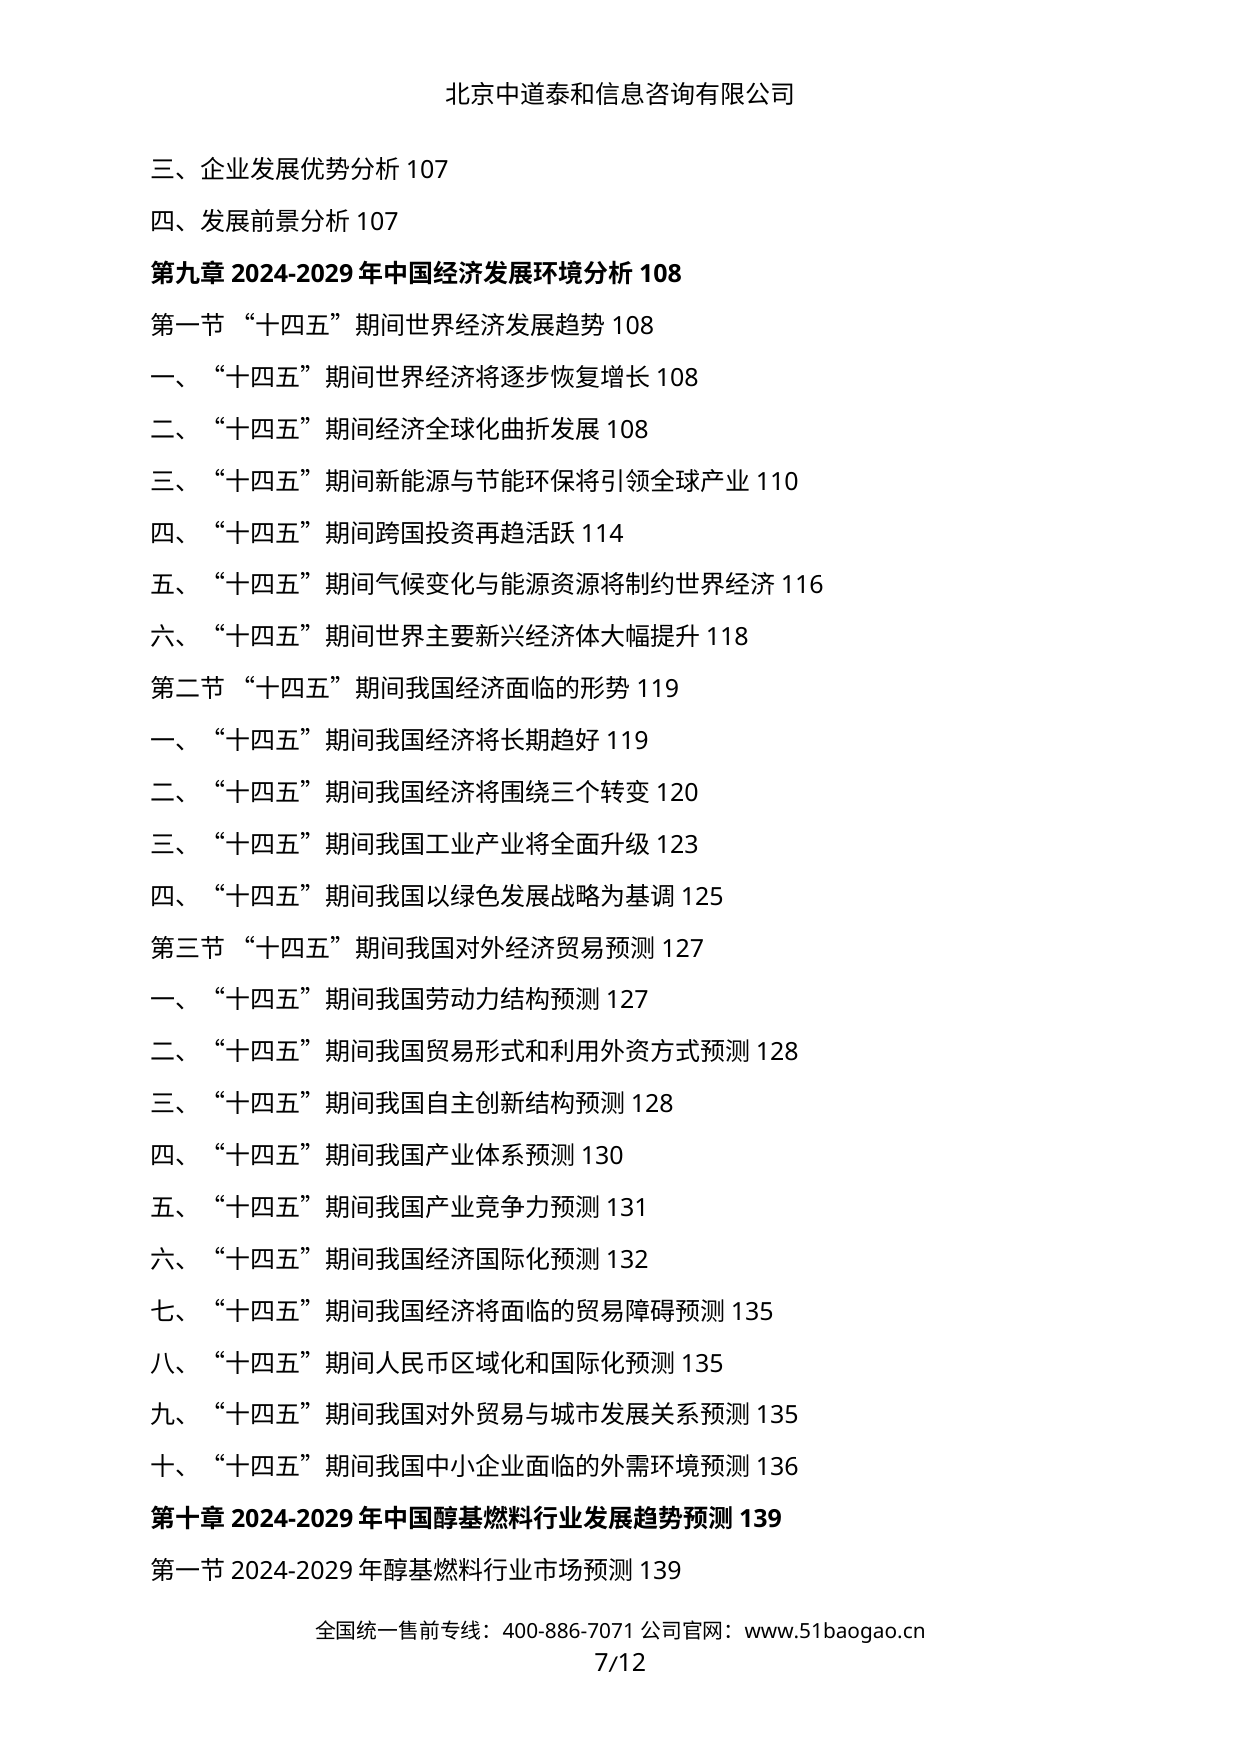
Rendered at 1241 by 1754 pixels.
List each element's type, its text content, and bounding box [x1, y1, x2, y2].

text 三、“十四五”期间我国工业产业将全面升级 123 [150, 824, 1090, 861]
text 三、“十四五”期间我国自主创新结构预测 128 [150, 1084, 1090, 1120]
text 九、“十四五”期间我国对外贸易与城市发展关系预测 135 [150, 1395, 1090, 1431]
text 五、“十四五”期间我国产业竞争力预测 131 [150, 1187, 1090, 1224]
text 十、“十四五”期间我国中小企业面临的外需环境预测 136 [150, 1447, 1090, 1483]
text 二、“十四五”期间我国经济将围绕三个转变 120 [150, 772, 1090, 809]
text 一、“十四五”期间我国劳动力结构预测 127 [150, 980, 1090, 1016]
text 二、“十四五”期间经济全球化曲折发展 108 [150, 409, 1090, 446]
text 一、“十四五”期间世界经济将逐步恢复增长 108 [150, 357, 1090, 394]
text 二、“十四五”期间我国贸易形式和利用外资方式预测 128 [150, 1032, 1090, 1068]
text 七、“十四五”期间我国经济将面临的贸易障碍预测 135 [150, 1291, 1090, 1327]
text 第一节 “十四五”期间世界经济发展趋势 108 [150, 306, 1090, 342]
text 第十章 2024-2029年中国醇基燃料行业发展趋势预测 139 [150, 1499, 1090, 1535]
text 四、“十四五”期间跨国投资再趋活跃 114 [150, 513, 1090, 549]
text 第三节 “十四五”期间我国对外经济贸易预测 127 [150, 928, 1090, 964]
text 五、“十四五”期间气候变化与能源资源将制约世界经济 116 [150, 565, 1090, 601]
text 四、“十四五”期间我国以绿色发展战略为基调 125 [150, 876, 1090, 912]
text 四、“十四五”期间我国产业体系预测 130 [150, 1136, 1090, 1172]
text 第二节 “十四五”期间我国经济面临的形势 119 [150, 669, 1090, 705]
text 六、“十四五”期间世界主要新兴经济体大幅提升 118 [150, 617, 1090, 653]
text 第九章 2024-2029年中国经济发展环境分析 108 [150, 254, 1090, 290]
text 三、企业发展优势分析 107 [150, 150, 1090, 186]
text 三、“十四五”期间新能源与节能环保将引领全球产业 110 [150, 461, 1090, 497]
text 八、“十四五”期间人民币区域化和国际化预测 135 [150, 1343, 1090, 1379]
text 四、发展前景分析 107 [150, 202, 1090, 238]
text 六、“十四五”期间我国经济国际化预测 132 [150, 1239, 1090, 1276]
text 一、“十四五”期间我国经济将长期趋好 119 [150, 721, 1090, 757]
text 第一节 2024-2029年醇基燃料行业市场预测 139 [150, 1551, 1090, 1587]
